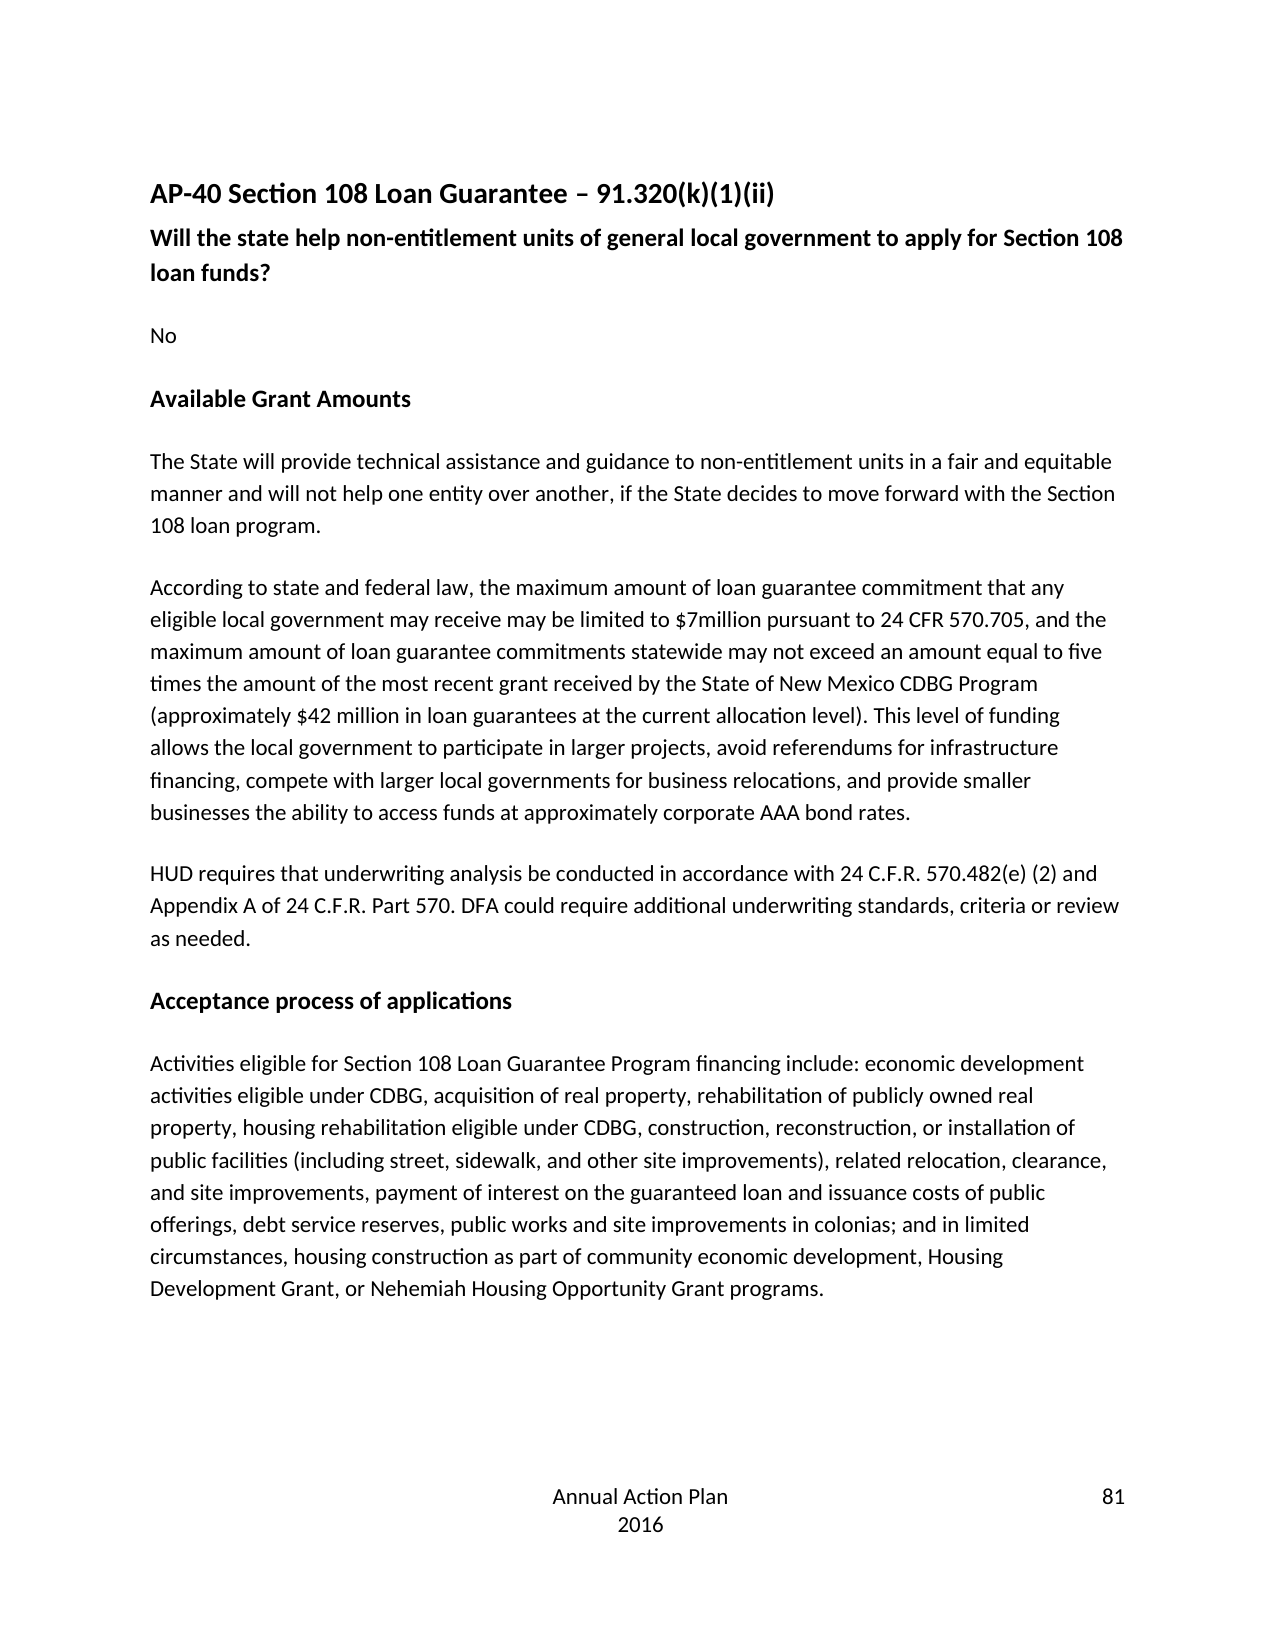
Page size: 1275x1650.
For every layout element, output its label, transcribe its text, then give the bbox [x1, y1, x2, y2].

text The State will provide technical assistance and guidance to non-entitlement units in a fair and equitable manner and will not help one entity over another, if the State decides to move forward with the Section 108 loan program. [150, 447, 1125, 539]
text Acceptance process of applications [150, 985, 1125, 1016]
text Available Grant Amounts [150, 383, 1125, 413]
subtitle AP-40 Section 108 Loan Guarantee – 91.320(k)(1)(ii) [150, 175, 1125, 211]
text According to state and federal law, the maximum amount of loan guarantee commitment that any eligible local government may receive may be limited to $7million pursuant to 24 CFR 570.705, and the maximum amount of loan guarantee commitments statewide may not exceed an amount equal to five times the amount of the most recent grant received by the State of New Mexico CDBG Program (approximately $42 million in loan guarantees at the current allocation level). This level of funding allows the local government to participate in larger projects, avoid referendums for infrastructure financing, compete with larger local governments for business relocations, and provide smaller businesses the ability to access funds at approximately corporate AAA bond rates. [150, 573, 1125, 826]
text HUD requires that underwriting analysis be conducted in accordance with 24 C.F.R. 570.482(e) (2) and Appendix A of 24 C.F.R. Part 570. DFA could require additional underwriting standards, criteria or review as needed. [150, 859, 1125, 952]
text Activities eligible for Section 108 Loan Guarantee Program financing include: economic development activities eligible under CDBG, acquisition of real property, rehabilitation of publicly owned real property, housing rehabilitation eligible under CDBG, construction, reconstruction, or installation of public facilities (including street, sidewalk, and other site improvements), related relocation, clearance, and site improvements, payment of interest on the guaranteed loan and issuance costs of public offerings, debt service reserves, public works and site improvements in colonias; and in limited circumstances, housing construction as part of community economic development, Housing Development Grant, or Nehemiah Housing Opportunity Grant programs. [150, 1049, 1125, 1302]
text Will the state help non-entitlement units of general local government to apply for Section 108 loan funds? [150, 222, 1125, 288]
text No [150, 321, 1125, 349]
